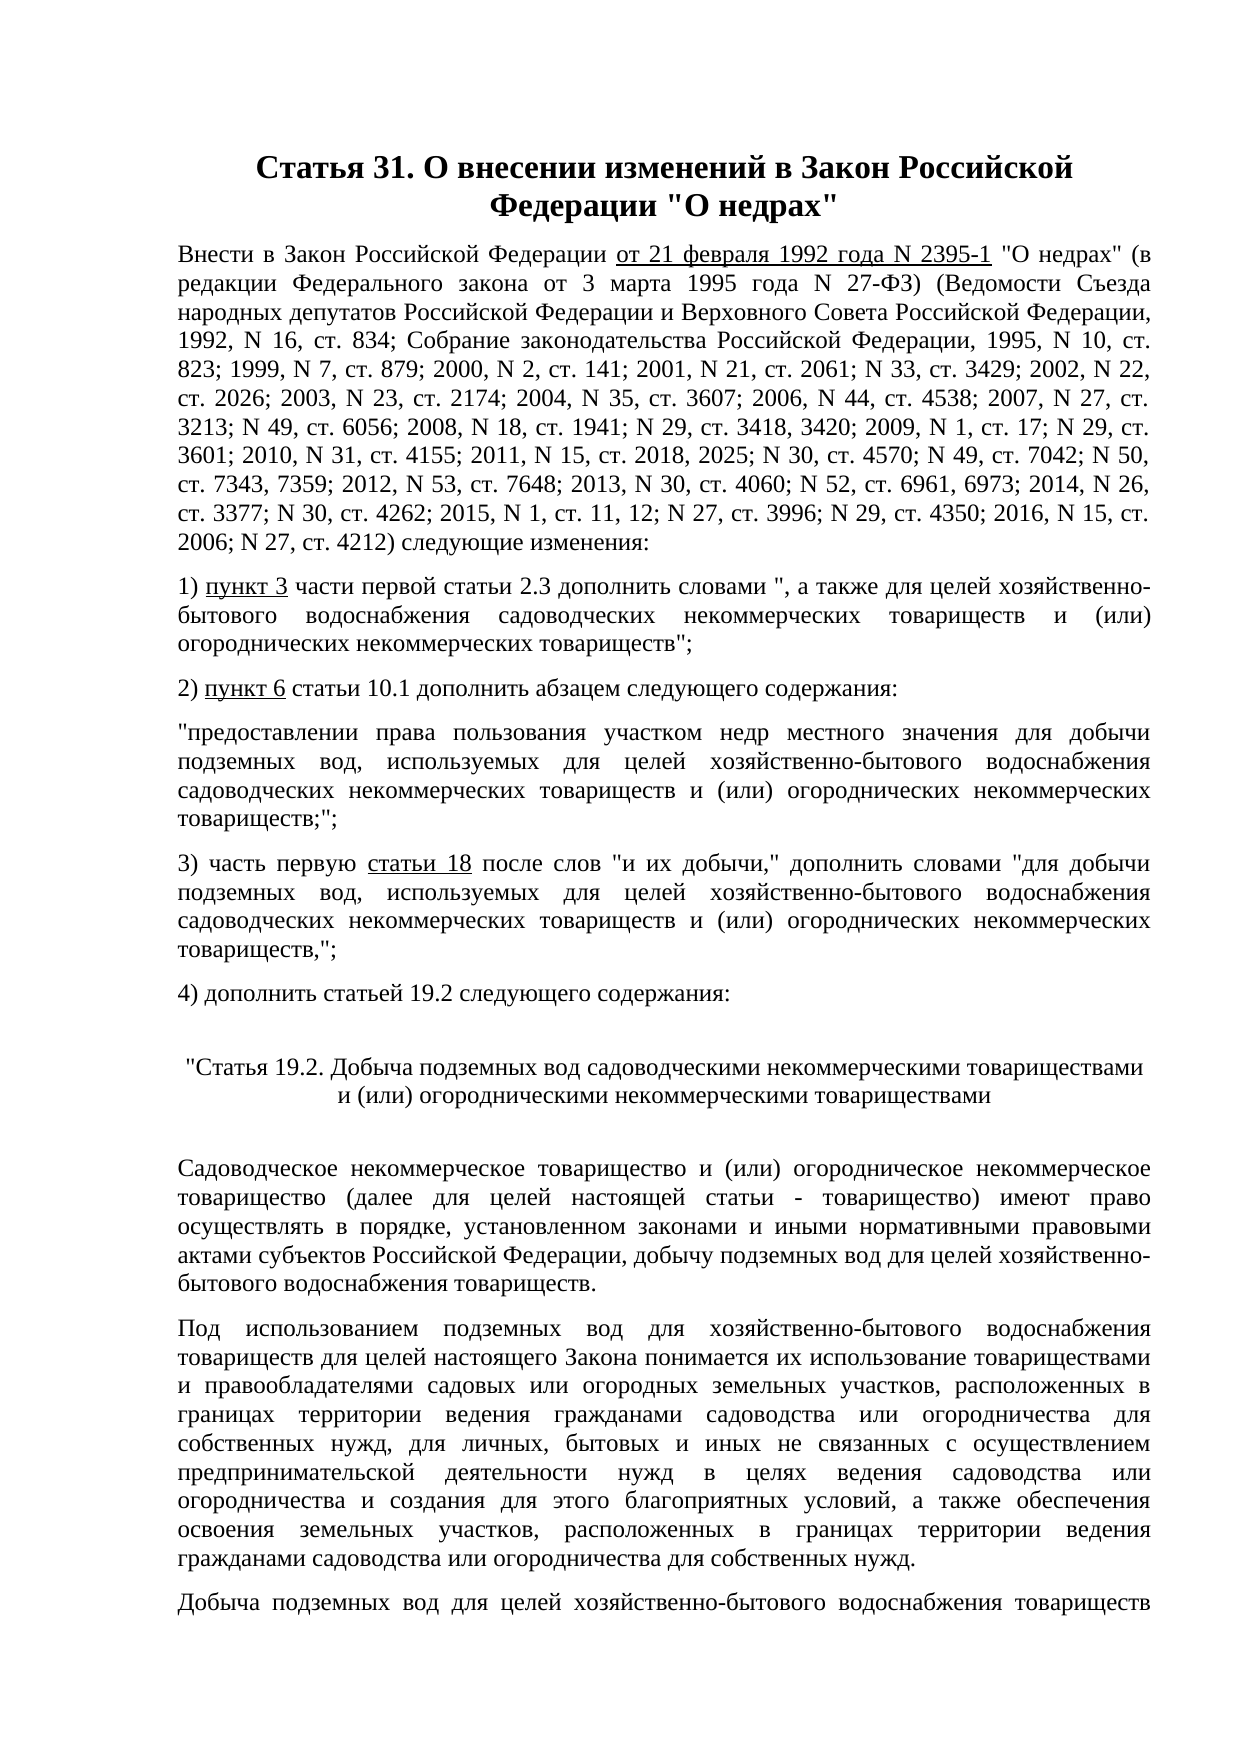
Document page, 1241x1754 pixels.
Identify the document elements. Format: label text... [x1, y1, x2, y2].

text 3) часть первую статьи 18 после слов "и их добычи," дополнить словами "для добычи подземных вод, используемых для целей хозяйственно-бытового водоснабжения садоводческих некоммерческих товариществ и (или) огороднических некоммерческих товариществ,"; [177, 848, 1152, 963]
text "предоставлении права пользования участком недр местного значения для добычи подземных вод, используемых для целей хозяйственно-бытового водоснабжения садоводческих некоммерческих товариществ и (или) огороднических некоммерческих товариществ;"; [177, 717, 1152, 832]
text 2) пункт 6 статьи 10.1 дополнить абзацем следующего содержания: [177, 673, 1152, 702]
text 1) пункт 3 части первой статьи 2.3 дополнить словами ", а также для целей хозяйственно-бытового водоснабжения садоводческих некоммерческих товариществ и (или) огороднических некоммерческих товариществ"; [177, 571, 1152, 657]
text Садоводческое некоммерческое товарищество и (или) огородническое некоммерческое товарищество (далее для целей настоящей статьи - товарищество) имеют право осуществлять в порядке, установленном законами и иными нормативными правовыми актами субъектов Российской Федерации, добычу подземных вод для целей хозяйственно-бытового водоснабжения товариществ. [177, 1153, 1152, 1297]
text Под использованием подземных вод для хозяйственно-бытового водоснабжения товариществ для целей настоящего Закона понимается их использование товариществами и правообладателями садовых или огородных земельных участков, расположенных в границах территории ведения гражданами садоводства или огородничества для собственных нужд, для личных, бытовых и иных не связанных с осуществлением предпринимательской деятельности нужд в целях ведения садоводства или огородничества и создания для этого благоприятных условий, а также обеспечения освоения земельных участков, расположенных в границах территории ведения гражданами садоводства или огородничества для собственных нужд. [177, 1313, 1152, 1572]
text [177, 1587, 1152, 1616]
text Статья 31. О внесении изменений в Закон Российской Федерации "О недрах" [177, 147, 1152, 223]
text "Статья 19.2. Добыча подземных вод садоводческими некоммерческими товариществами и (или) огородническими некоммерческими товариществами [177, 1052, 1152, 1109]
text 4) дополнить статьей 19.2 следующего содержания: [177, 978, 1152, 1007]
text Внести в Закон Российской Федерации от 21 февраля 1992 года N 2395-1 "О недрах" (в редакции Федерального закона от 3 марта 1995 года N 27-ФЗ) (Ведомости Съезда народных депутатов Российской Федерации и Верховного Совета Российской Федерации, 1992, N 16, ст. 834; Собрание законодательства Российской Федерации, 1995, N 10, ст. 823; 1999, N 7, ст. 879; 2000, N 2, ст. 141; 2001, N 21, ст. 2061; N 33, ст. 3429; 2002, N 22, ст. 2026; 2003, N 23, ст. 2174; 2004, N 35, ст. 3607; 2006, N 44, ст. 4538; 2007, N 27, ст. 3213; N 49, ст. 6056; 2008, N 18, ст. 1941; N 29, ст. 3418, 3420; 2009, N 1, ст. 17; N 29, ст. 3601; 2010, N 31, ст. 4155; 2011, N 15, ст. 2018, 2025; N 30, ст. 4570; N 49, ст. 7042; N 50, ст. 7343, 7359; 2012, N 53, ст. 7648; 2013, N 30, ст. 4060; N 52, ст. 6961, 6973; 2014, N 26, ст. 3377; N 30, ст. 4262; 2015, N 1, ст. 11, 12; N 27, ст. 3996; N 29, ст. 4350; 2016, N 15, ст. 2006; N 27, ст. 4212) следующие изменения: [177, 239, 1152, 555]
